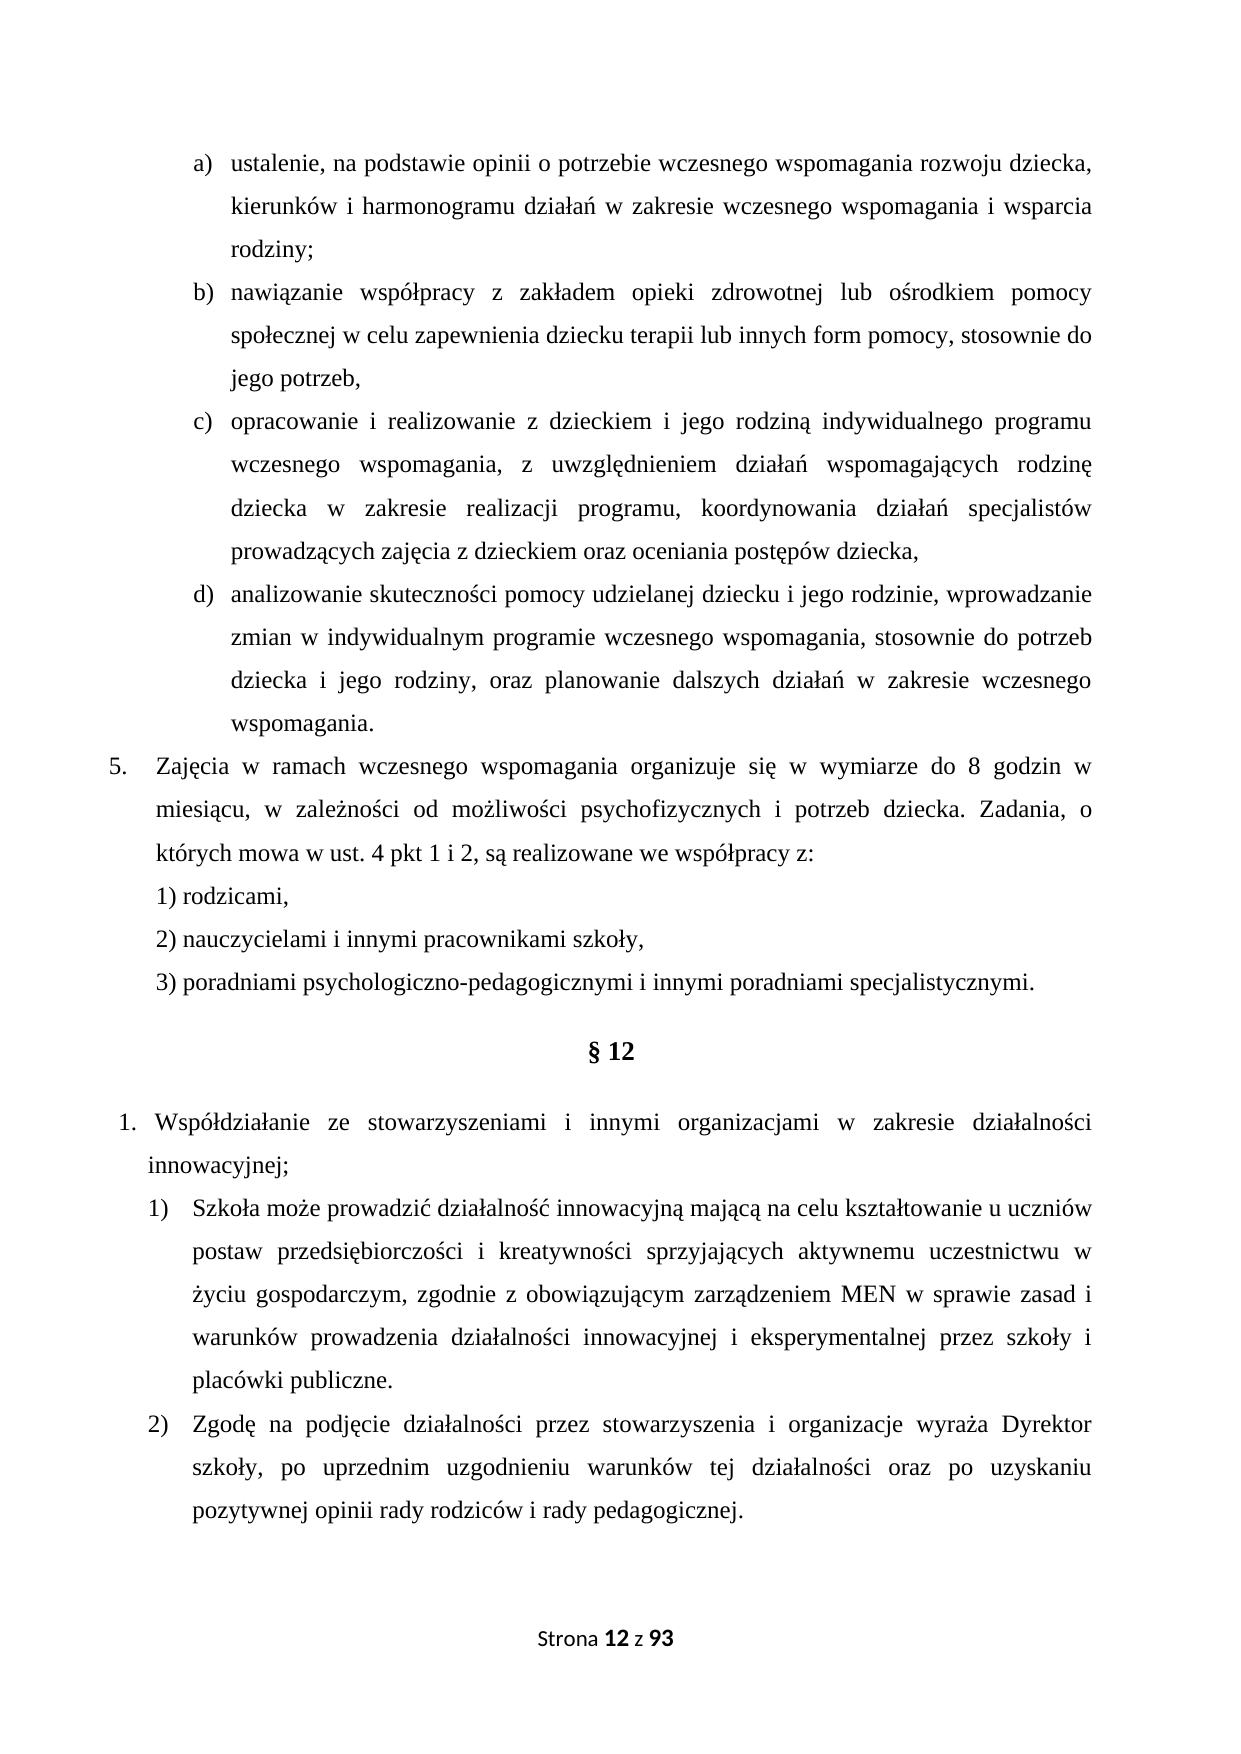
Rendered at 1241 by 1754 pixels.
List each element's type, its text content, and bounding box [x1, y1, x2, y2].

list analizowanie skuteczności pomocy udzielanej dziecku i jego rodzinie, wprowadzanie zmian w indywidualnym programie wczesnego wspomagania, stosownie do potrzeb dziecka i jego rodziny, oraz planowanie dalszych działań w zakresie wczesnego wspomagania. [193, 579, 1093, 737]
text 2) nauczycielami i innymi pracownikami szkoły, [156, 924, 1093, 953]
text 1. Współdziałanie ze stowarzyszeniami i innymi organizacjami w zakresie działalności innowacyjnej; [118, 1107, 1093, 1179]
list opracowanie i realizowanie z dzieckiem i jego rodziną indywidualnego programu wczesnego wspomagania, z uwzględnieniem działań wspomagających rodzinę dziecka w zakresie realizacji programu, koordynowania działań specjalistów prowadzących zajęcia z dzieckiem oraz oceniania postępów dziecka, [193, 406, 1093, 564]
text 3) poradniami psychologiczno-pedagogicznymi i innymi poradniami specjalistycznymi. [156, 967, 1093, 996]
list nawiązanie współpracy z zakładem opieki zdrowotnej lub ośrodkiem pomocy społecznej w celu zapewnienia dziecku terapii lub innych form pomocy, stosownie do jego potrzeb, [193, 277, 1093, 392]
list Zajęcia w ramach wczesnego wspomagania organizuje się w wymiarze do 8 godzin w miesiącu, w zależności od możliwości psychofizycznych i potrzeb dziecka. Zadania, o których mowa w ust. 4 pkt 1 i 2, są realizowane we współpracy z: [118, 751, 1093, 866]
list Zgodę na podjęcie działalności przez stowarzyszenia i organizacje wyraża Dyrektor szkoły, po uprzednim uzgodnieniu warunków tej działalności oraz po uzyskaniu pozytywnej opinii rady rodziców i rady pedagogicznej. [148, 1409, 1093, 1524]
text 1) rodzicami, [156, 881, 1093, 909]
text § 12 [291, 1035, 931, 1066]
list ustalenie, na podstawie opinii o potrzebie wczesnego wspomagania rozwoju dziecka, kierunków i harmonogramu działań w zakresie wczesnego wspomagania i wsparcia rodziny; [193, 148, 1093, 263]
list Szkoła może prowadzić działalność innowacyjną mającą na celu kształtowanie u uczniów postaw przedsiębiorczości i kreatywności sprzyjających aktywnemu uczestnictwu w życiu gospodarczym, zgodnie z obowiązującym zarządzeniem MEN w sprawie zasad i warunków prowadzenia działalności innowacyjnej i eksperymentalnej przez szkoły i placówki publiczne. [148, 1193, 1093, 1394]
